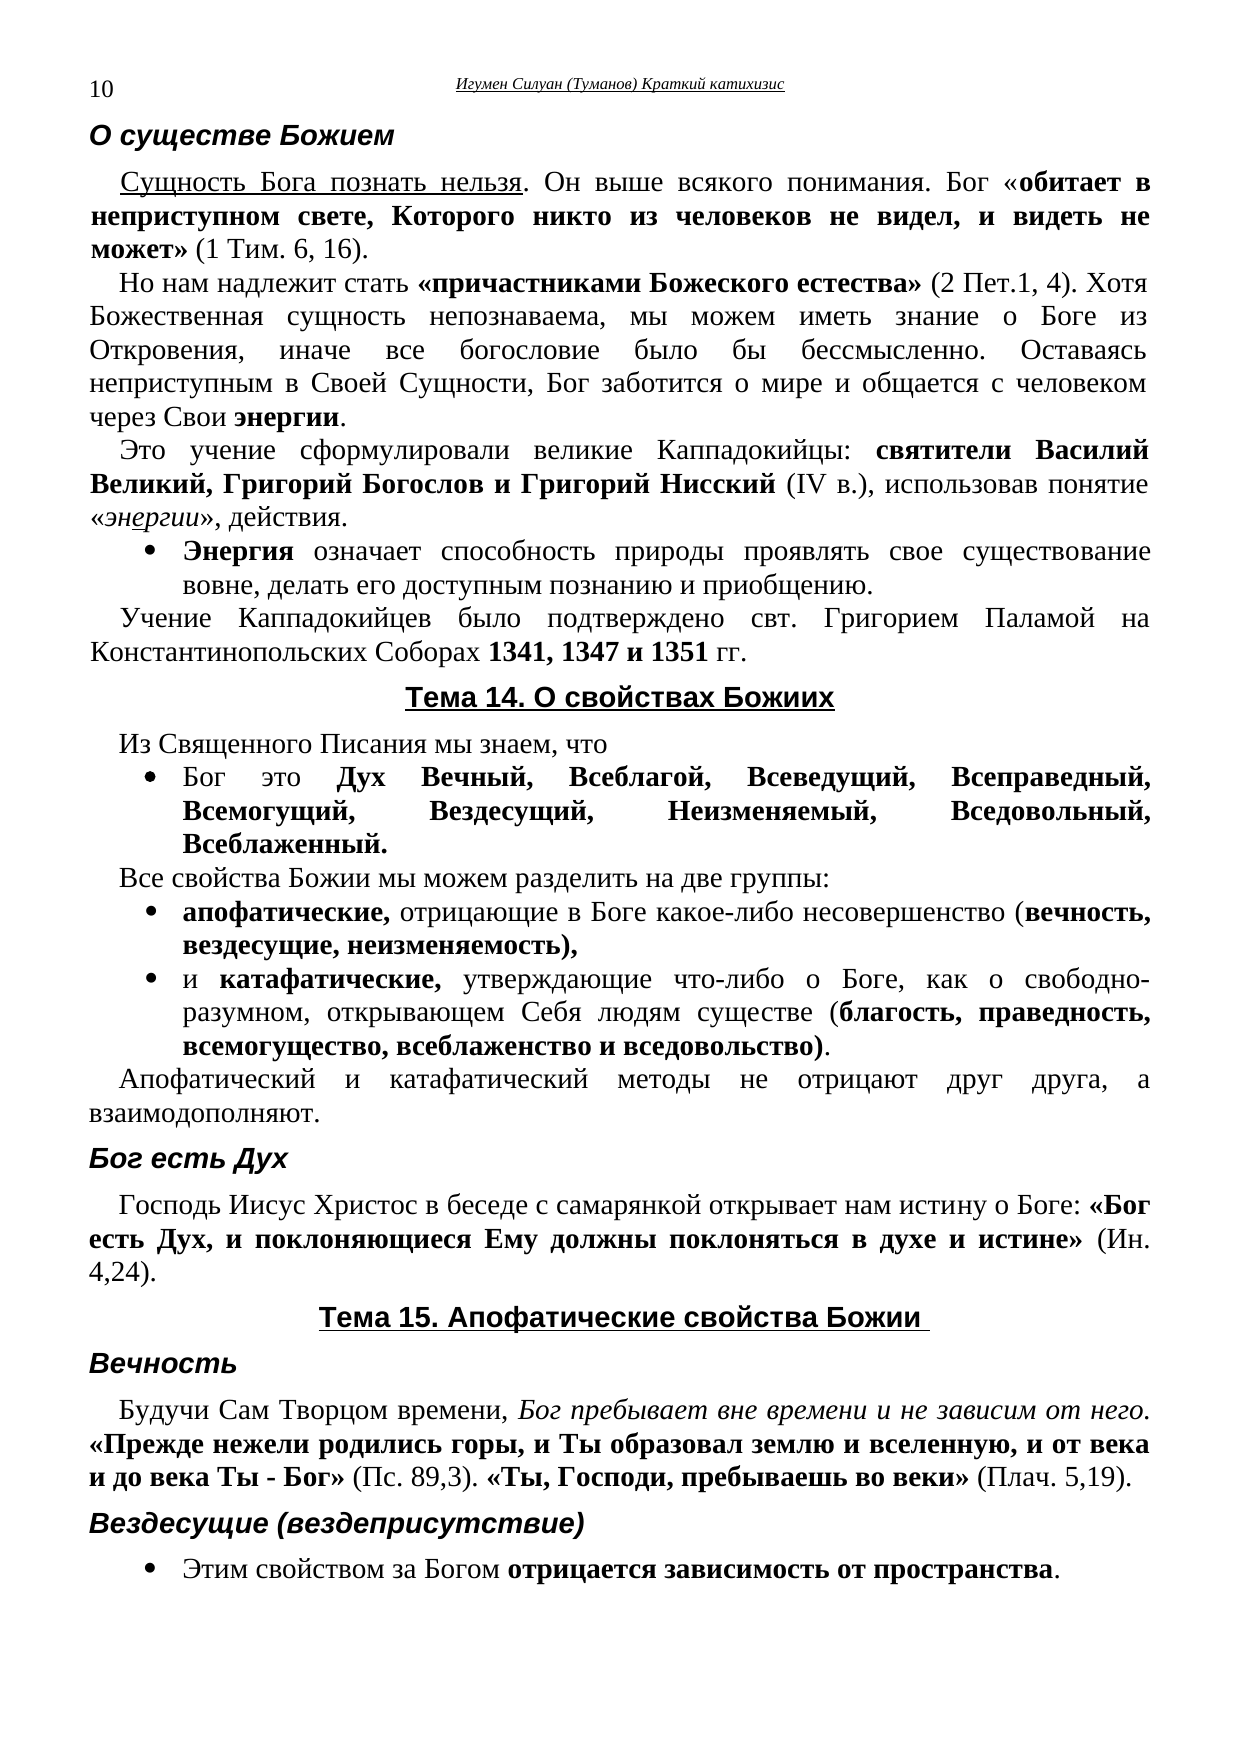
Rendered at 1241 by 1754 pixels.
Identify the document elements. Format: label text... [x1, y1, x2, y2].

text Но нам надлежит стать «причастниками Божеского естества» (2 Пет.1, 4). Хотя Божественная сущность непознаваема, мы можем иметь знание о Боге из Откровения, иначе все богословие было бы бессмысленно. Оставаясь неприступным в Своей Сущности, Бог заботится о мире и общается с человеком через Свои энергии. [89, 265, 1148, 432]
subtitle Вездесущие (вездеприсутствие) [89, 1506, 1152, 1539]
subtitle О существе Божием [89, 118, 1152, 152]
subtitle Бог есть Дух [89, 1141, 1152, 1175]
text Будучи Сам Творцом времени, Бог пребывает вне времени и не зависим от него. «Прежде нежели родились горы, и Ты образовал землю и вселенную, и от века и до века Ты - Бог» (Пс. 89,3). «Ты, Господи, пребываешь во веки» (Плач. 5,19). [89, 1392, 1152, 1493]
list Этим свойством за Богом отрицается зависимость от пространства. [145, 1552, 1151, 1585]
subtitle Вечность [89, 1346, 1152, 1380]
text Это учение сформулировали великие Каппадокийцы: святители Василий Великий, Григорий Богослов и Григорий Нисский (IV в.), использовав понятие «энергии», действия. [90, 432, 1149, 533]
text Все свойства Божии мы можем разделить на две группы: [89, 860, 1151, 894]
text Господь Иисус Христос в беседе с самарянкой открывает нам истину о Боге: «Бог есть Дух, и поклоняющиеся Ему должны поклоняться в духе и истине» (Ин. 4,24). [89, 1187, 1151, 1288]
text Учение Каппадокийцев было подтверждено свт. Григорием Паламой на Константинопольских Соборах 1341, 1347 и 1351 гг. [90, 600, 1151, 667]
text Апофатический и катафатический методы не отрицают друг друга, а взаимодополняют. [89, 1062, 1152, 1129]
subtitle Тема 14. О свойствах Божиих [89, 680, 1152, 713]
text Сущность Бога познать нельзя. Он выше всякого понимания. Бог «обитает в неприступном свете, Которого никто из человеков не видел, и видеть не может» (1 Тим. 6, 16). [91, 164, 1151, 265]
list Бог это Дух Вечный, Всеблагой, Всеведущий, Всеправедный, Всемогущий, Вездесущий, Неизменяемый, Вседовольный, Всеблаженный. [145, 759, 1152, 860]
list апофатические, отрицающие в Боге какое-либо несовершенство (вечность, вездесущие, неизменяемость), [146, 894, 1151, 961]
subtitle Тема 15. Апофатические свойства Божии [89, 1300, 1152, 1334]
list Энергия означает способность природы проявлять свое существование вовне, делать его доступным познанию и приобщению. [145, 533, 1151, 600]
list и катафатические, утверждающие что-либо о Боге, как о свободно-разумном, открывающем Себя людям существе (благость, праведность, всемогущество, всеблаженство и вседовольство). [146, 961, 1151, 1062]
text Из Священного Писания мы знаем, что [89, 726, 1152, 759]
